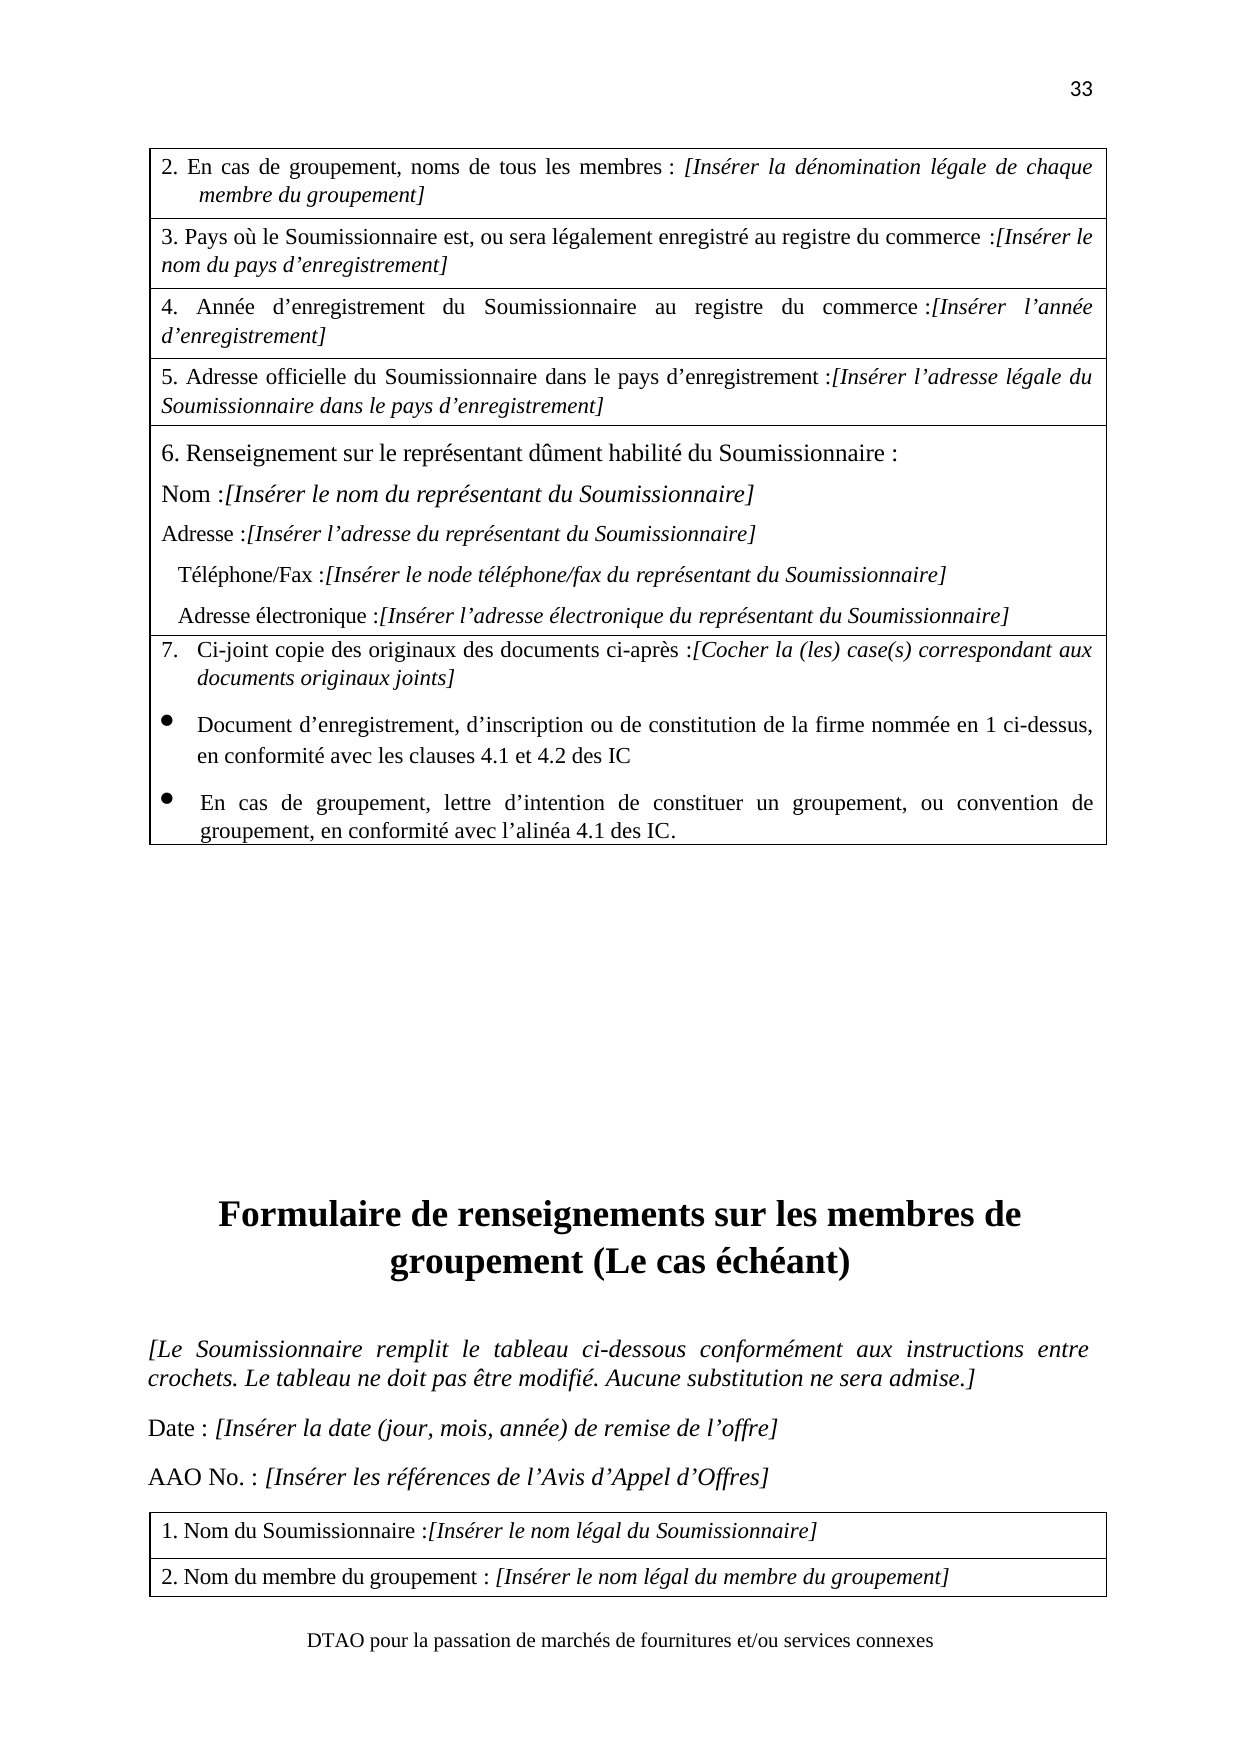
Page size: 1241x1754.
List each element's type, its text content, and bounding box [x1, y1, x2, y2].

text Date : [Insérer la date (jour, mois, année) de remise de l’offre] [148, 1413, 1093, 1442]
table_cell 7. Ci-joint copie des originaux des documents ci-après :[Cocher la (les) case(s) correspondant aux documents originaux joints] Document d’enregistrement, d’inscription ou de constitution de la firme nommée en 1 ci-dessus, en conformité avec les clauses 4.1 et 4.2 des IC En cas de groupement, lettre d’intention de constituer un groupement, ou convention de groupement, en conformité avec l’alinéa 4.1 des IC. [151, 636, 1106, 844]
table_cell 3. Pays où le Soumissionnaire est, ou sera légalement enregistré au registre du commerce :[Insérer le nom du pays d’enregistrement] [151, 219, 1106, 288]
text [Le Soumissionnaire remplit le tableau ci-dessous conformément aux instructions entre crochets. Le tableau ne doit pas être modifié. Aucune substitution ne sera admise.] [148, 1334, 1093, 1392]
table_header 1. Nom du Soumissionnaire :[Insérer le nom légal du Soumissionnaire] [151, 1513, 1106, 1558]
table_cell 4. Année d’enregistrement du Soumissionnaire au registre du commerce :[Insérer l’année d’enregistrement] [151, 289, 1106, 358]
table_cell 2. Nom du membre du groupement : [Insérer le nom légal du membre du groupement] [151, 1559, 1106, 1596]
table_cell 5. Adresse officielle du Soumissionnaire dans le pays d’enregistrement :[Insérer l’adresse légale du Soumissionnaire dans le pays d’enregistrement] [151, 359, 1106, 424]
table_cell 2. En cas de groupement, noms de tous les membres : [Insérer la dénomination légale de chaque membre du groupement] [151, 149, 1106, 218]
table_cell 6. Renseignement sur le représentant dûment habilité du Soumissionnaire : Nom :[Insérer le nom du représentant du Soumissionnaire] Adresse :[Insérer l’adresse du représentant du Soumissionnaire] Téléphone/Fax :[Insérer le node téléphone/fax du représentant du Soumissionnaire] Adresse électronique :[Insérer l’adresse électronique du représentant du Soumissionnaire] [151, 426, 1106, 635]
text AAO No. : [Insérer les références de l’Avis d’Appel d’Offres] [148, 1462, 1093, 1491]
subtitle Formulaire de renseignements sur les membres de groupement (Le cas échéant) [148, 1192, 1093, 1282]
